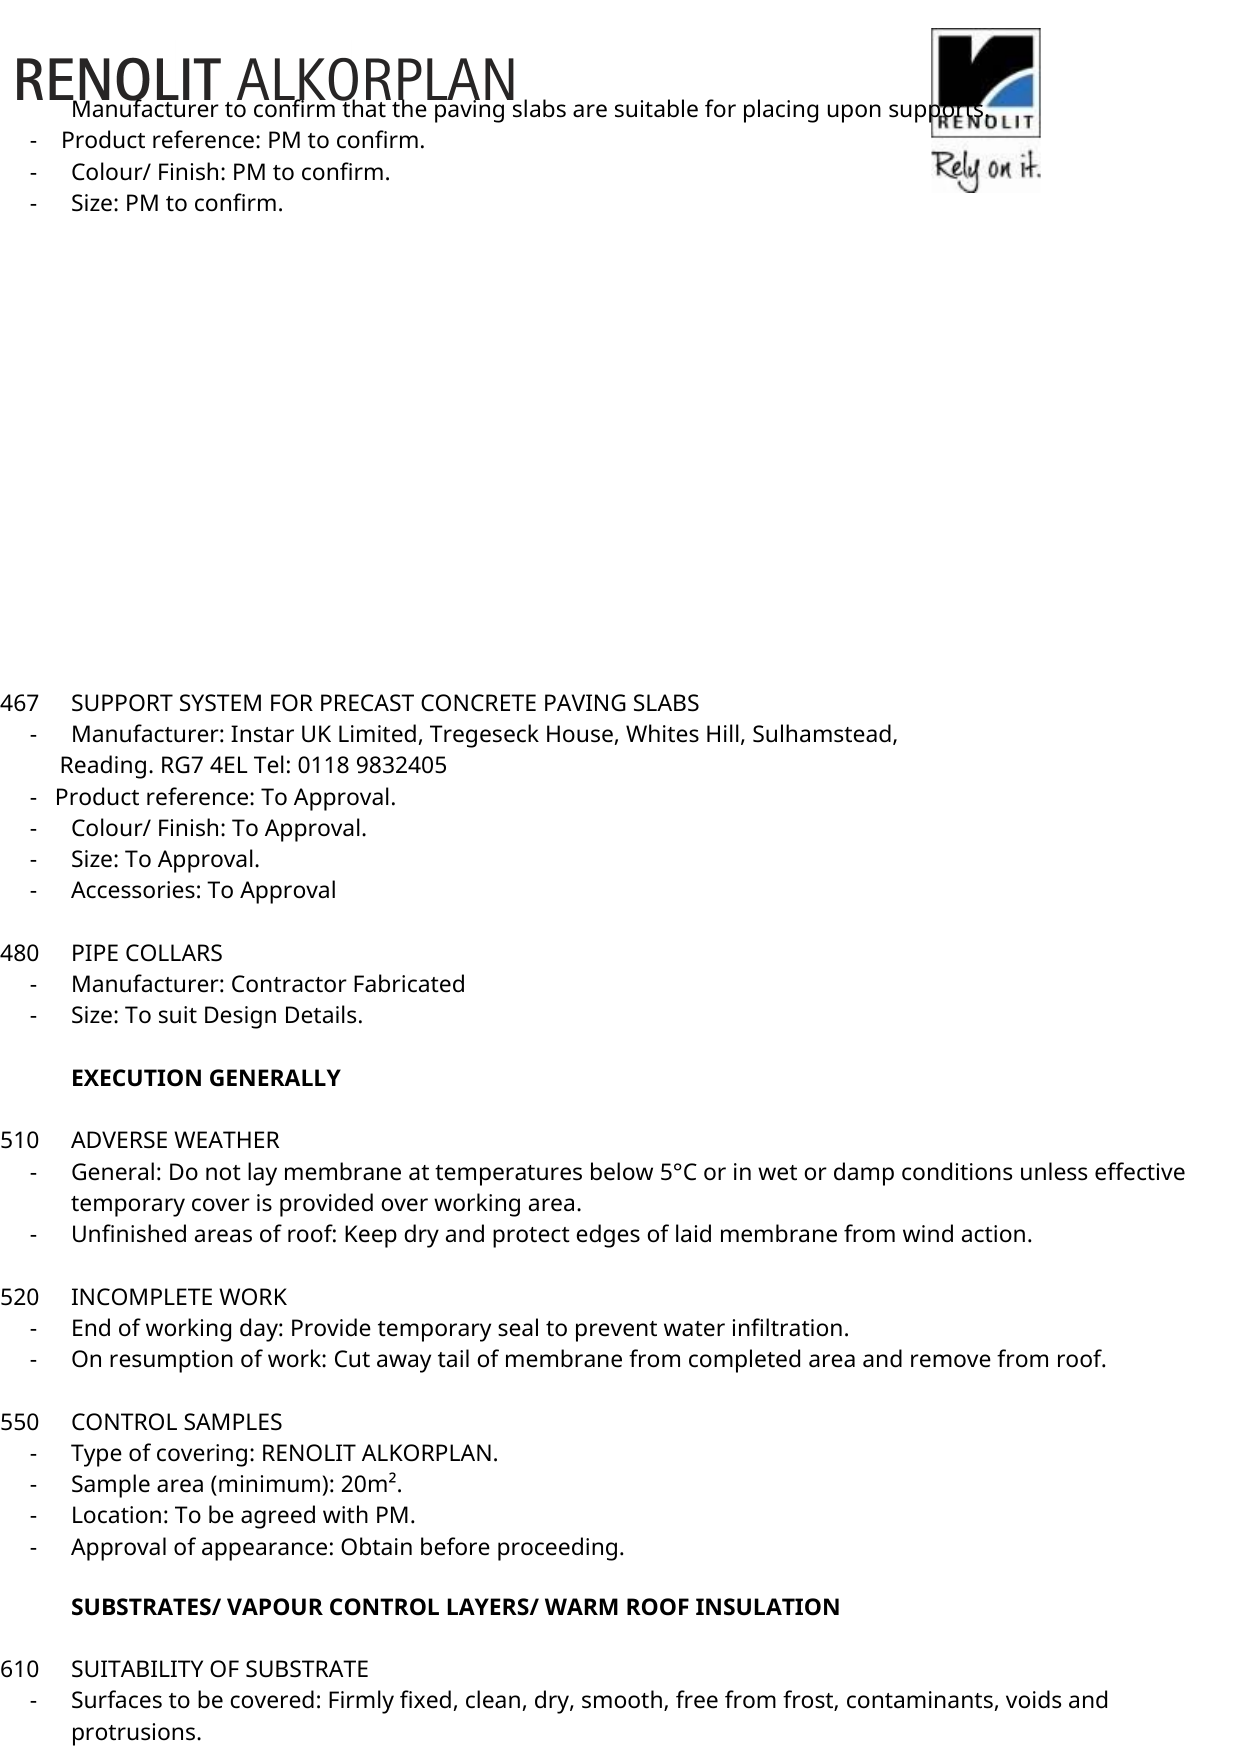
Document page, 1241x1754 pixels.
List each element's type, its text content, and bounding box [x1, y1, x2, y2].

text - Type of covering: RENOLIT ALKORPLAN. [0, 1437, 1240, 1468]
text - General: Do not lay membrane at temperatures below 5°C or in wet or damp conditions unless effective temporary cover is provided over working area. [0, 1156, 1240, 1218]
text - Surfaces to be covered: Firmly fixed, clean, dry, smooth, free from frost, contaminants, voids and protrusions. [0, 1684, 1240, 1747]
text Manufacturer to confirm that the paving slabs are suitable for placing upon supports. [0, 93, 1240, 124]
text - Size: To suit Design Details. [0, 999, 1240, 1031]
text - End of working day: Provide temporary seal to prevent water infiltration. [0, 1312, 1240, 1343]
text 610 SUITABILITY OF SUBSTRATE [0, 1653, 1240, 1684]
text 480 PIPE COLLARS [0, 937, 1240, 968]
text Reading. RG7 4EL Tel: 0118 9832405 [0, 749, 1240, 781]
text - Colour/ Finish: PM to confirm. [0, 156, 1240, 187]
text - Manufacturer: Instar UK Limited, Tregeseck House, Whites Hill, Sulhamstead, [0, 718, 1240, 749]
text - Product reference: PM to confirm. [0, 124, 1240, 156]
text SUBSTRATES/ VAPOUR CONTROL LAYERS/ WARM ROOF INSULATION [0, 1591, 1240, 1622]
text 467 SUPPORT SYSTEM FOR PRECAST CONCRETE PAVING SLABS [0, 687, 1240, 718]
text - Product reference: To Approval. [0, 781, 1240, 812]
text - Sample area (minimum): 20m². [0, 1468, 1240, 1499]
text - Approval of appearance: Obtain before proceeding. [0, 1531, 1240, 1562]
text - Manufacturer: Contractor Fabricated [0, 968, 1240, 999]
text - Size: PM to confirm. [0, 187, 1240, 218]
picture [931, 28, 1041, 93]
text - Unfinished areas of roof: Keep dry and protect edges of laid membrane from wind action. [0, 1218, 1240, 1249]
text - Accessories: To Approval [0, 874, 1240, 906]
text - Location: To be agreed with PM. [0, 1499, 1240, 1531]
picture [0, 40, 527, 93]
text 510 ADVERSE WEATHER [0, 1124, 1240, 1156]
text 520 INCOMPLETE WORK [0, 1281, 1240, 1312]
text 550 CONTROL SAMPLES [0, 1406, 1240, 1437]
text - Size: To Approval. [0, 843, 1240, 874]
text - On resumption of work: Cut away tail of membrane from completed area and remove from roof. [0, 1343, 1240, 1374]
text EXECUTION GENERALLY [0, 1062, 1240, 1093]
text - Colour/ Finish: To Approval. [0, 812, 1240, 843]
